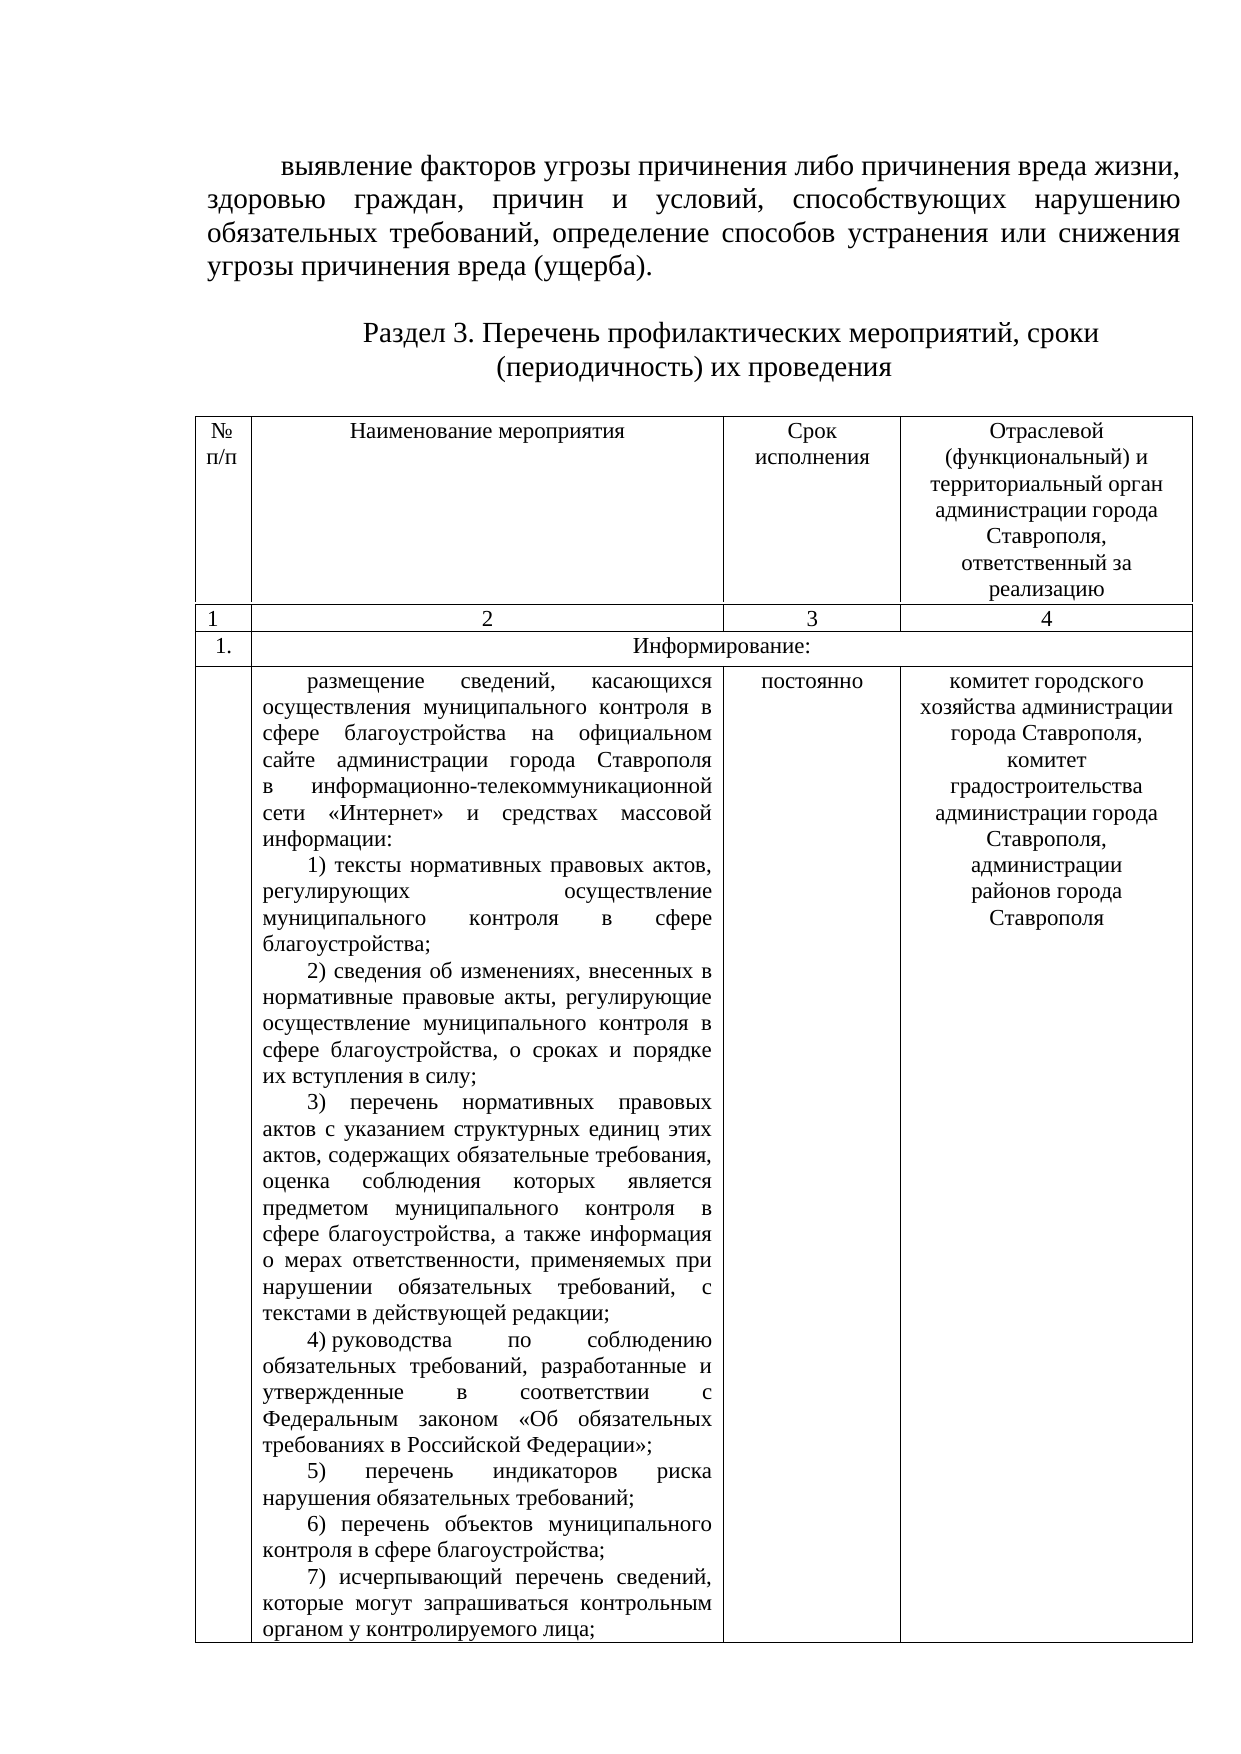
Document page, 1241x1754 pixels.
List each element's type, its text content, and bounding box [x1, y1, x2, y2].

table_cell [901, 667, 1192, 1642]
table_cell 1. [196, 632, 251, 666]
text Раздел 3. Перечень профилактических мероприятий, сроки (периодичность) их проведения [207, 315, 1181, 382]
table_header Срок исполнения [724, 417, 900, 602]
table_header 3 [724, 605, 900, 631]
table_header Наименование мероприятия [252, 417, 723, 602]
table_cell [196, 667, 251, 1642]
table_header 2 [252, 605, 723, 631]
text выявление факторов угрозы причинения либо причинения вреда жизни, здоровью граждан, причин и условий, способствующих нарушению обязательных требований, определение способов устранения или снижения угрозы причинения вреда (ущерба). [207, 148, 1181, 282]
table_header 4 [901, 605, 1192, 631]
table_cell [252, 667, 723, 1642]
table_header 1 [196, 605, 251, 631]
table_header Отраслевой (функциональный) и территориальный орган администрации города Ставрополя, ответственный за реализацию [901, 417, 1192, 602]
table_cell Информирование: [252, 632, 1192, 666]
table_cell постоянно [724, 667, 900, 1642]
table_header № п/п [196, 417, 251, 602]
